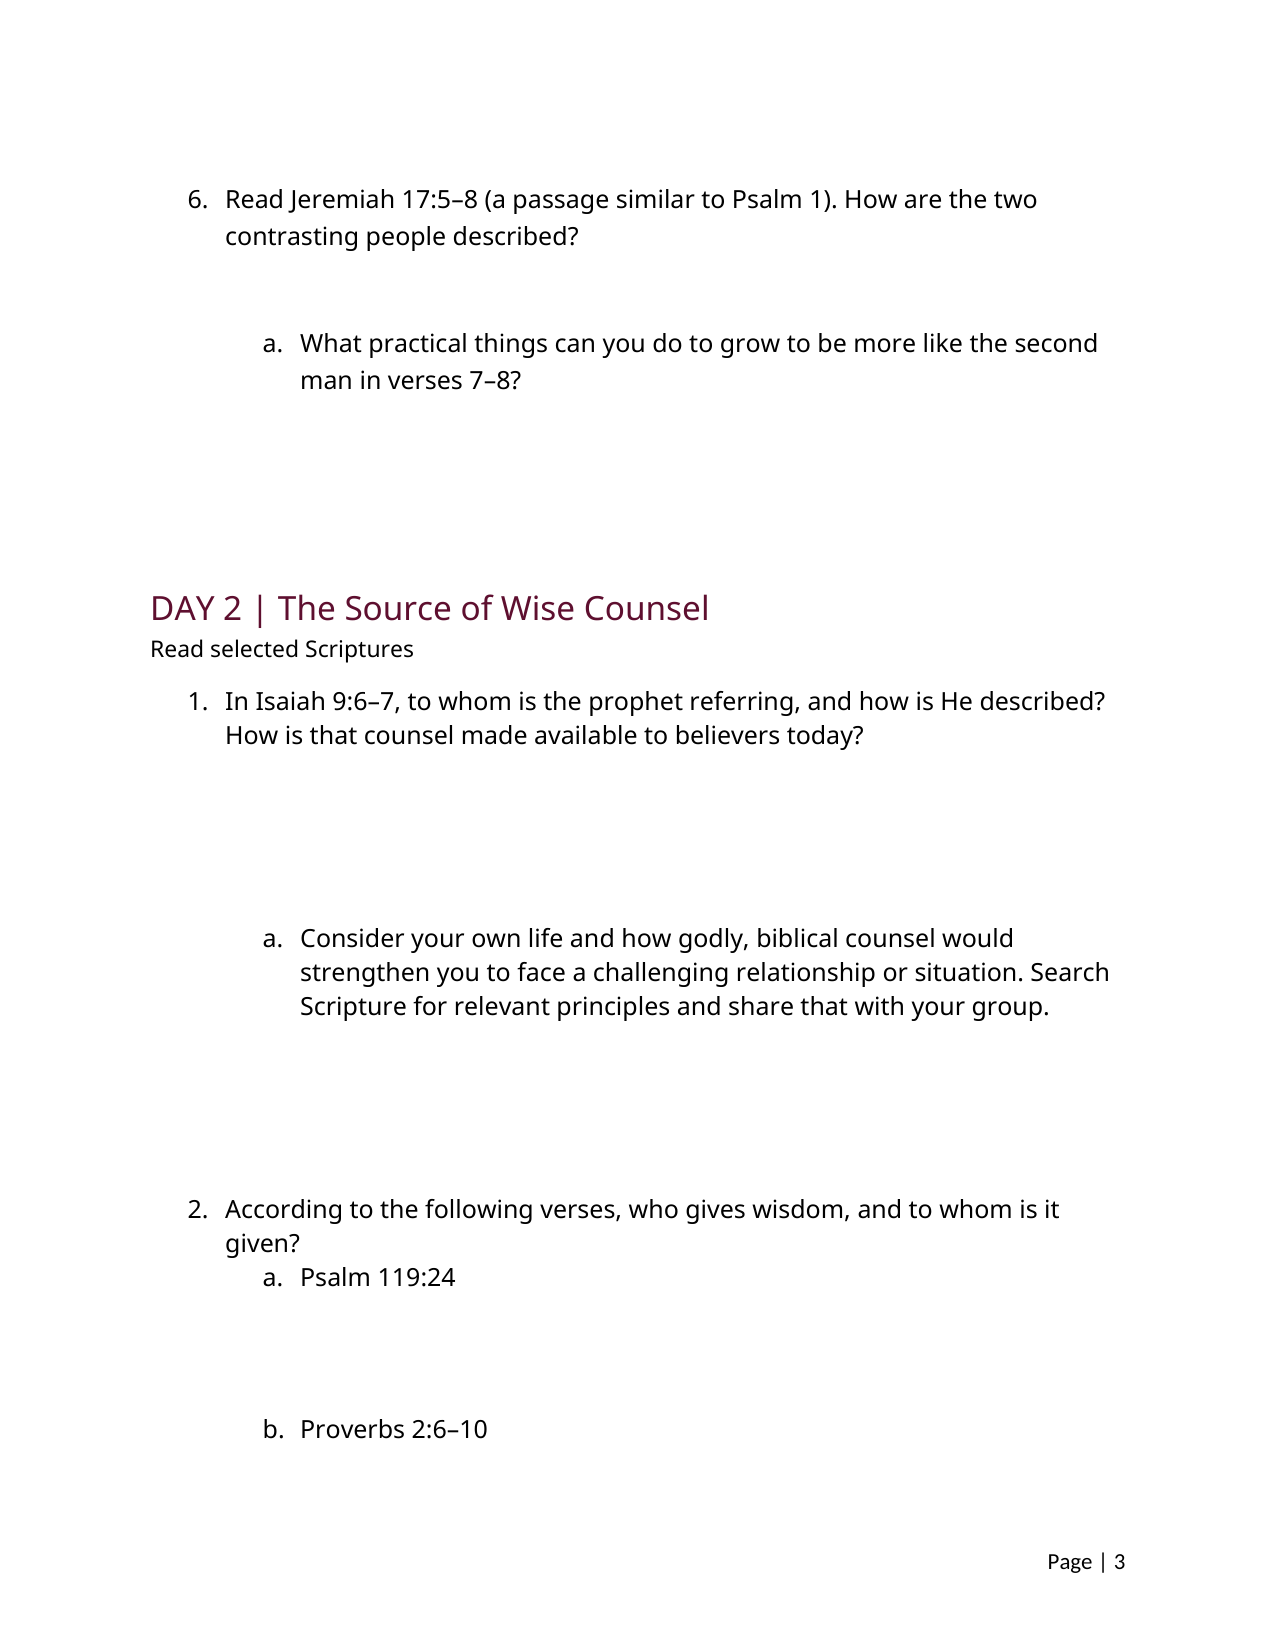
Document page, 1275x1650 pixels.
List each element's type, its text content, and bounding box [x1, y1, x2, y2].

list Proverbs 2:6–10 [262, 1412, 1125, 1446]
list What practical things can you do to grow to be more like the second man in verses 7–8? [262, 326, 1125, 396]
list Consider your own life and how godly, biblical counsel would strengthen you to face a challenging relationship or situation. Search Scripture for relevant principles and share that with your group. [262, 921, 1125, 1023]
text Read selected Scriptures [150, 633, 1125, 664]
list Read Jeremiah 17:5–8 (a passage similar to Psalm 1). How are the two contrasting people described? [187, 182, 1125, 253]
list In Isaiah 9:6–7, to whom is the prophet referring, and how is He described? How is that counsel made available to believers today? [187, 684, 1125, 752]
subtitle DAY 2 | The Source of Wise Counsel [150, 584, 1125, 630]
list Psalm 119:24 [262, 1260, 1125, 1294]
list According to the following verses, who gives wisdom, and to whom is it given? [187, 1192, 1125, 1260]
